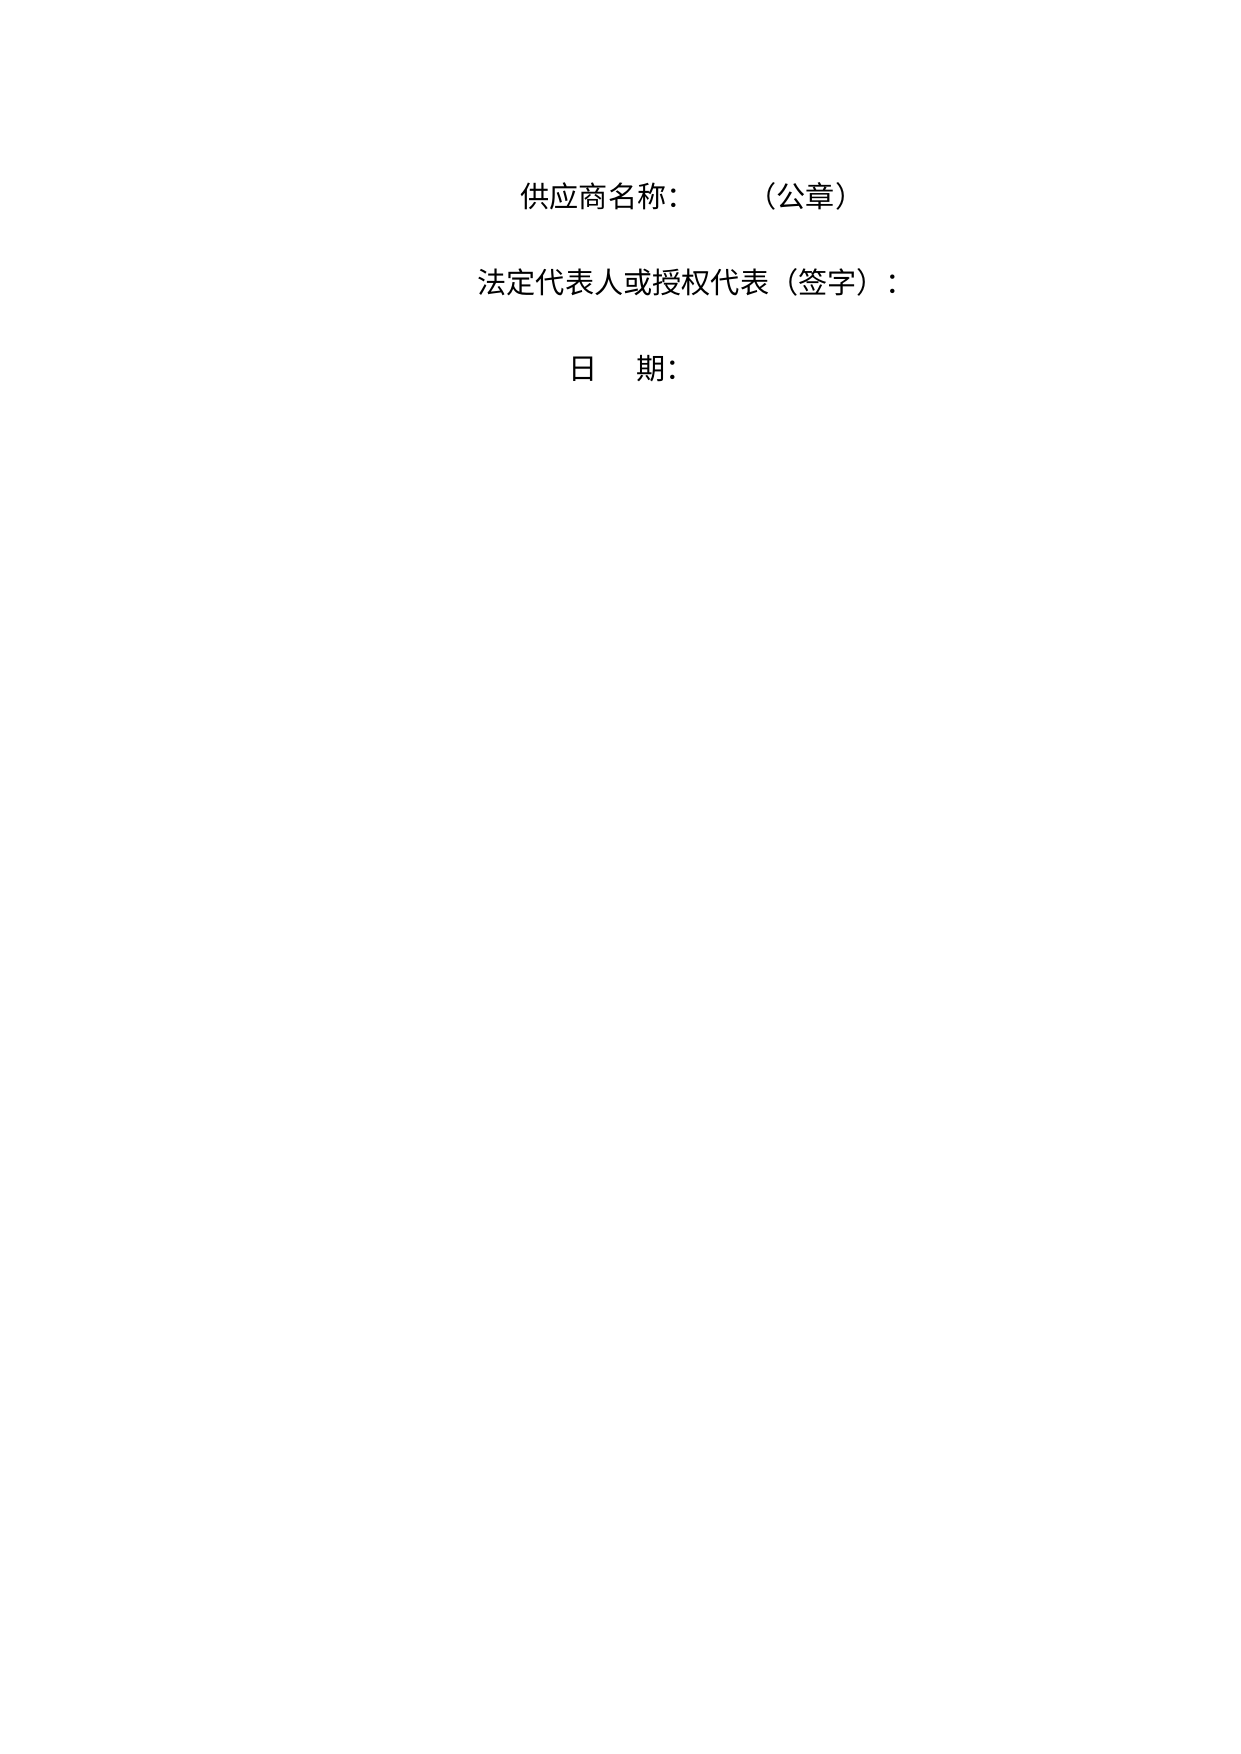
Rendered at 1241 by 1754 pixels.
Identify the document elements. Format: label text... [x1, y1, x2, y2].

text 法定代表人或授权代表（签字）： [187, 248, 1053, 313]
text 供应商名称： （公章） [187, 162, 1053, 227]
text 日 期： [187, 334, 1053, 399]
